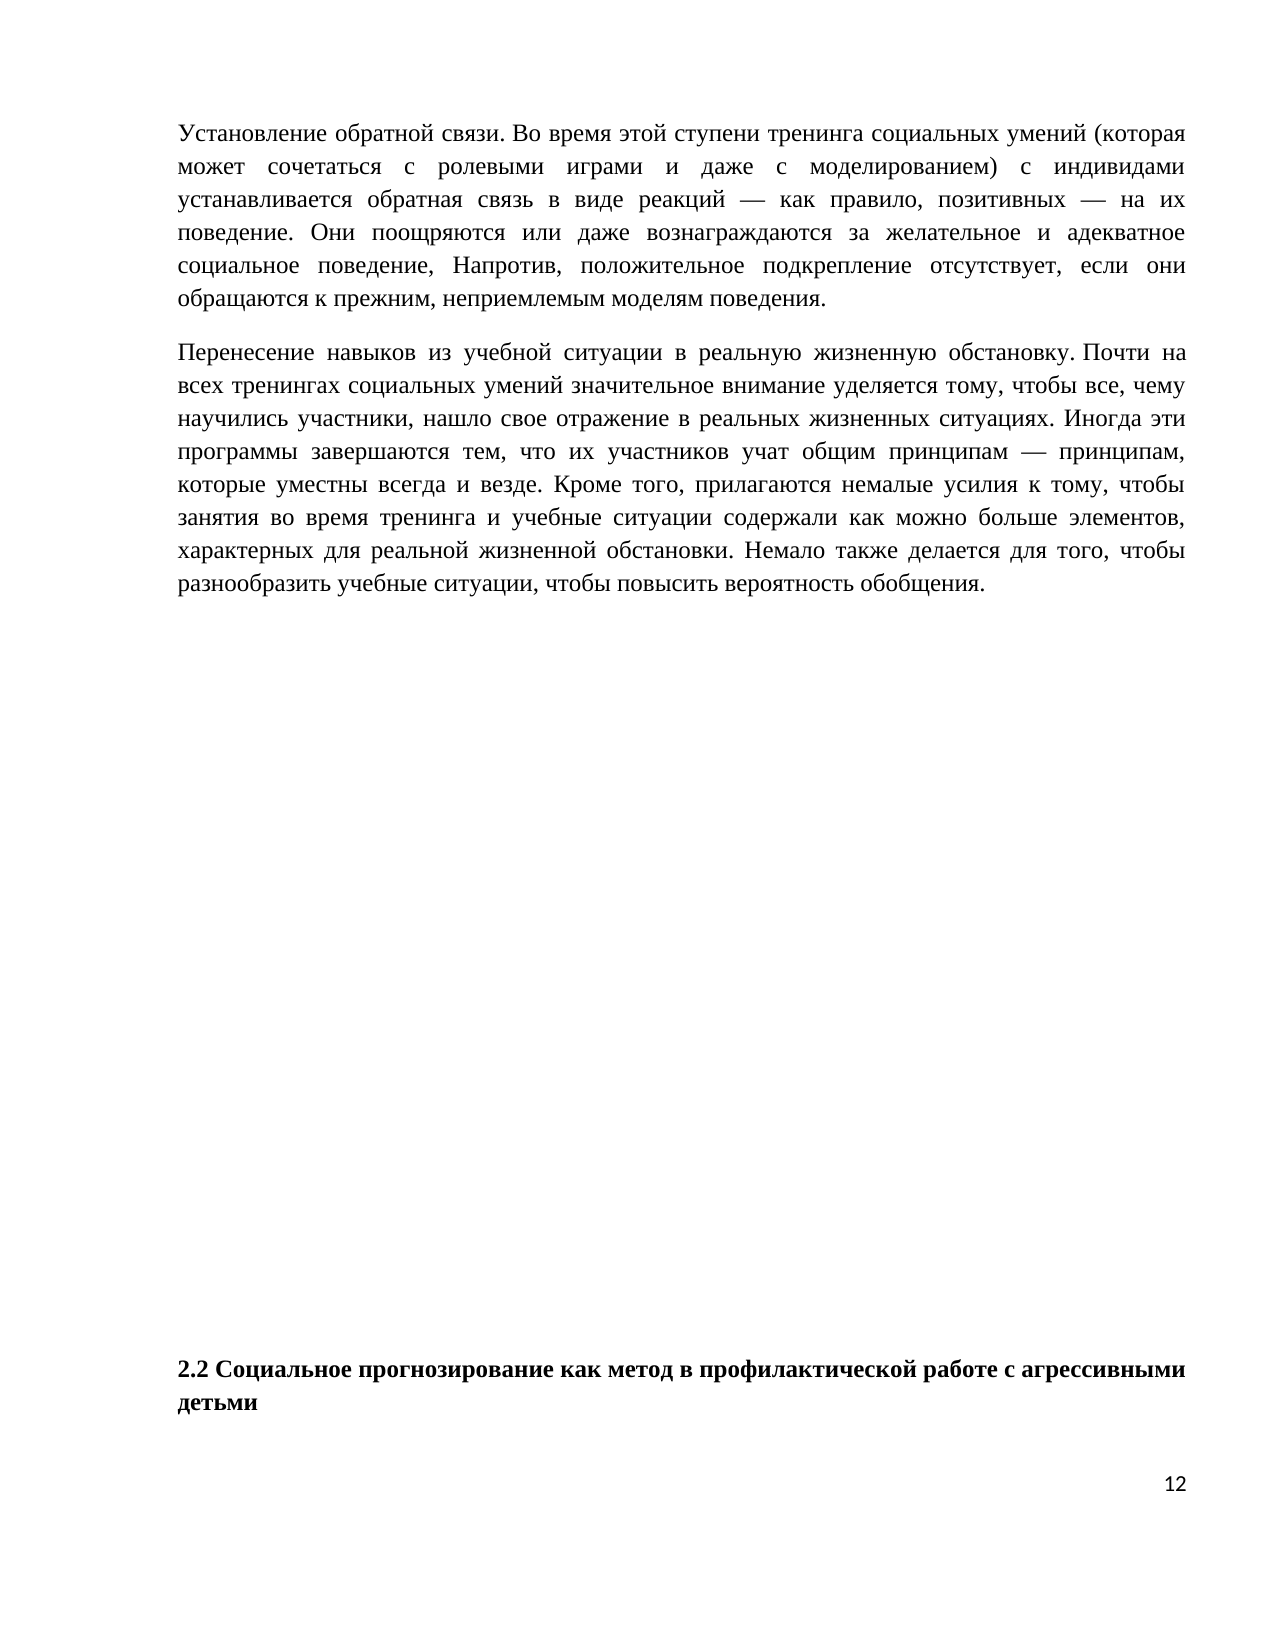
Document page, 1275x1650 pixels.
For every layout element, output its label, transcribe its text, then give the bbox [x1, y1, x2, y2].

text 2.2 Социальное прогнозирование как метод в профилактической работе с агрессивными детьми [177, 1354, 1186, 1416]
text Перенесение навыков из учебной ситуации в реальную жизненную обстановку. Почти на всех тренингах социальных умений значительное внимание уделяется тому, чтобы все, чему научились участники, нашло свое отражение в реальных жизненных ситуациях. Иногда эти программы завершаются тем, что их участников учат общим принципам — принципам, которые уместны всегда и везде. Кроме того, прилагаются немалые усилия к тому, чтобы занятия во время тренинга и учебные ситуации содержали как можно больше элементов, характерных для реальной жизненной обстановки. Немало также делается для того, чтобы разнообразить учебные ситуации, чтобы повысить вероятность обобщения. [177, 337, 1186, 597]
text Установление обратной связи. Во время этой ступени тренинга социальных умений (которая может сочетаться с ролевыми играми и даже с моделированием) с индивидами устанавливается обратная связь в виде реакций — как правило, позитивных — на их поведение. Они поощряются или даже вознаграждаются за желательное и адекватное социальное поведение, Напротив, положительное подкрепление отсутствует, если они обращаются к прежним, неприемлемым моделям поведения. [177, 118, 1186, 312]
